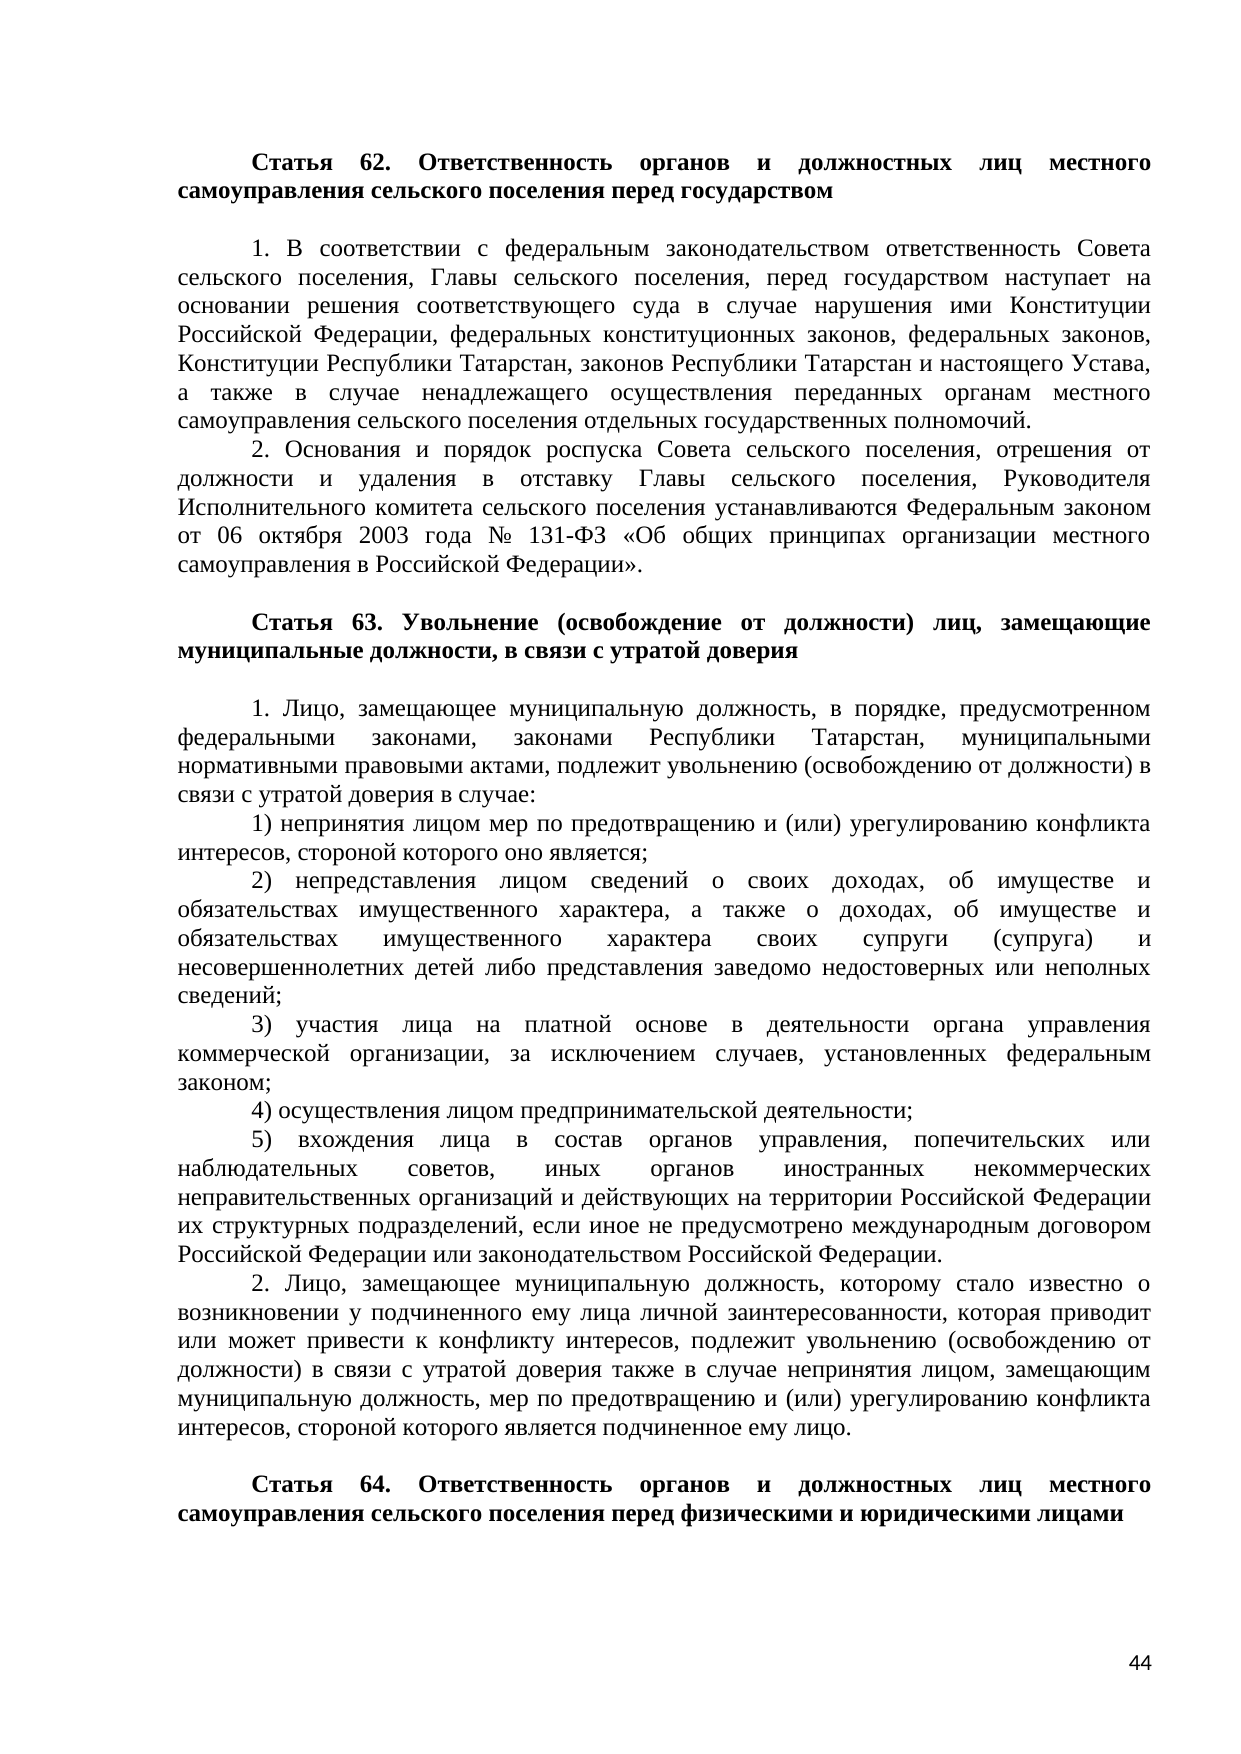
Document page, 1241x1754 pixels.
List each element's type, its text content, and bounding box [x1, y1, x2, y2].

text Статья 64. Ответственность органов и должностных лиц местного самоуправления сельского поселения перед физическими и юридическими лицами [177, 1469, 1152, 1527]
text 4) осуществления лицом предпринимательской деятельности; [177, 1096, 1152, 1124]
text 2) непредставления лицом сведений о своих доходах, об имуществе и обязательствах имущественного характера, а также о доходах, об имуществе и обязательствах имущественного характера своих супруги (супруга) и несовершеннолетних детей либо представления заведомо недостоверных или неполных сведений; [177, 866, 1152, 1009]
text 2. Основания и порядок роспуска Совета сельского поселения, отрешения от должности и удаления в отставку Главы сельского поселения, Руководителя Исполнительного комитета сельского поселения устанавливаются Федеральным законом от 06 октября 2003 года № 131-ФЗ «Об общих принципах организации местного самоуправления в Российской Федерации». [177, 434, 1152, 578]
text 3) участия лица на платной основе в деятельности органа управления коммерческой организации, за исключением случаев, установленных федеральным законом; [177, 1009, 1152, 1096]
text 2. Лицо, замещающее муниципальную должность, которому стало известно о возникновении у подчиненного ему лица личной заинтересованности, которая приводит или может привести к конфликту интересов, подлежит увольнению (освобождению от должности) в связи с утратой доверия также в случае непринятия лицом, замещающим муниципальную должность, мер по предотвращению и (или) урегулированию конфликта интересов, стороной которого является подчиненное ему лицо. [177, 1268, 1152, 1441]
text 1) непринятия лицом мер по предотвращению и (или) урегулированию конфликта интересов, стороной которого оно является; [177, 808, 1152, 866]
text Статья 62. Ответственность органов и должностных лиц местного самоуправления сельского поселения перед государством [177, 147, 1152, 204]
text 5) вхождения лица в состав органов управления, попечительских или наблюдательных советов, иных органов иностранных некоммерческих неправительственных организаций и действующих на территории Российской Федерации их структурных подразделений, если иное не предусмотрено международным договором Российской Федерации или законодательством Российской Федерации. [177, 1124, 1152, 1268]
text 1. Лицо, замещающее муниципальную должность, в порядке, предусмотренном федеральными законами, законами Республики Татарстан, муниципальными нормативными правовыми актами, подлежит увольнению (освобождению от должности) в связи с утратой доверия в случае: [177, 693, 1152, 808]
text 1. В соответствии с федеральным законодательством ответственность Совета сельского поселения, Главы сельского поселения, перед государством наступает на основании решения соответствующего суда в случае нарушения ими Конституции Российской Федерации, федеральных конституционных законов, федеральных законов, Конституции Республики Татарстан, законов Республики Татарстан и настоящего Устава, а также в случае ненадлежащего осуществления переданных органам местного самоуправления сельского поселения отдельных государственных полномочий. [177, 233, 1152, 434]
text Статья 63. Увольнение (освобождение от должности) лиц, замещающие муниципальные должности, в связи с утратой доверия [177, 607, 1152, 664]
